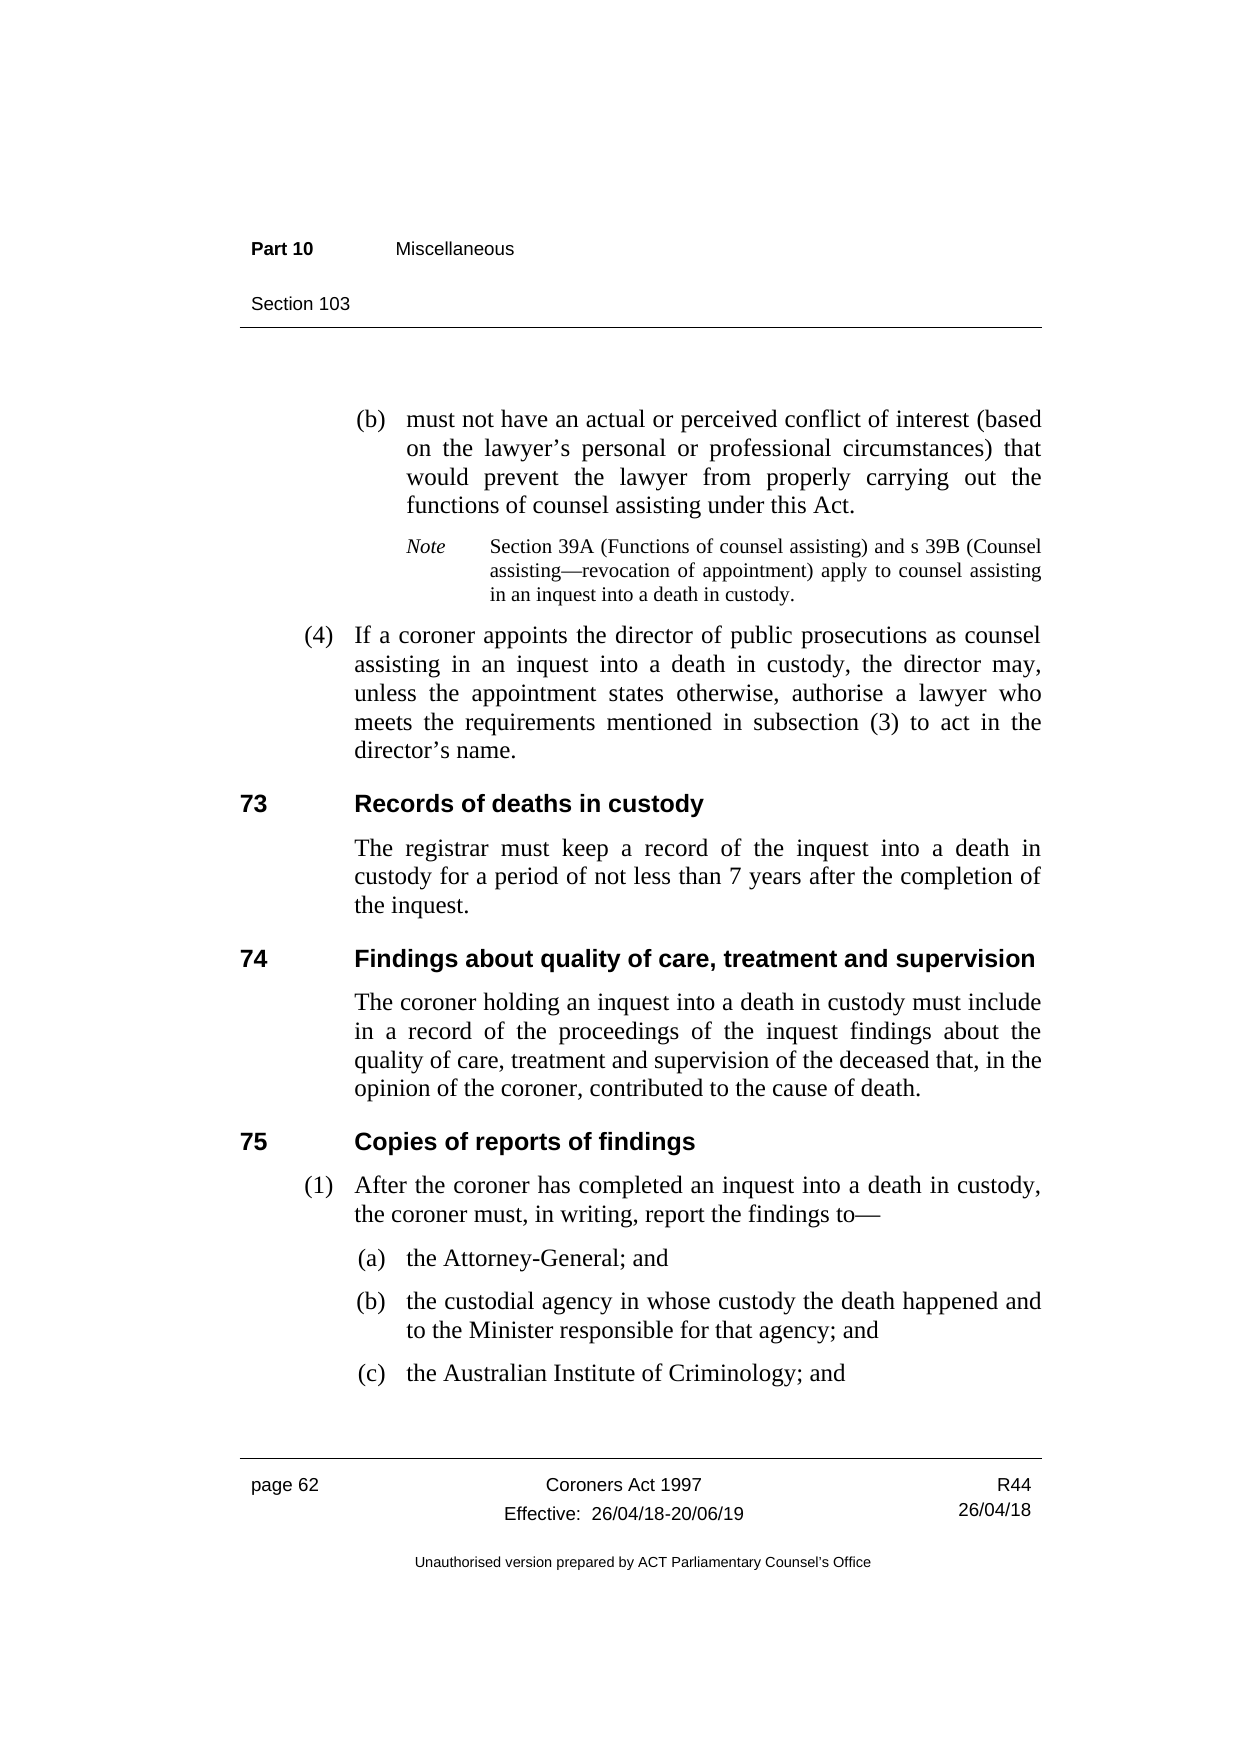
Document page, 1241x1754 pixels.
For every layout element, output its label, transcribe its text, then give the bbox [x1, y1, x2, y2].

text (4) If a coroner appoints the director of public prosecutions as counsel assisting in an inquest into a death in custody, the director may, unless the appointment states otherwise, authorise a lawyer who meets the requirements mentioned in subsection (3) to act in the director’s name. [239, 621, 1042, 764]
text (b) must not have an actual or perceived conflict of interest (based on the lawyer’s personal or professional circumstances) that would prevent the lawyer from properly carrying out the functions of counsel assisting under this Act. [239, 404, 1042, 519]
text (c) the Australian Institute of Criminology; and [239, 1358, 1042, 1387]
text 73 Records of deaths in custody [239, 789, 1042, 818]
text 75 Copies of reports of findings [239, 1127, 1042, 1156]
text Note Section 39A (Functions of counsel assisting) and s 39B (Counsel assisting—revocation of appointment) apply to counsel assisting in an inquest into a death in custody. [406, 534, 1042, 606]
text 74 Findings about quality of care, treatment and supervision [239, 944, 1042, 973]
text The coroner holding an inquest into a death in custody must include in a record of the proceedings of the inquest findings about the quality of care, treatment and supervision of the deceased that, in the opinion of the coroner, contributed to the cause of death. [354, 987, 1042, 1102]
text The registrar must keep a record of the inquest into a death in custody for a period of not less than 7 years after the completion of the inquest. [354, 833, 1042, 919]
text (1) After the coroner has completed an inquest into a death in custody, the coroner must, in writing, report the findings to— [239, 1171, 1042, 1228]
text (a) the Attorney-General; and [239, 1243, 1042, 1271]
text (b) the custodial agency in whose custody the death happened and to the Minister responsible for that agency; and [239, 1286, 1042, 1343]
